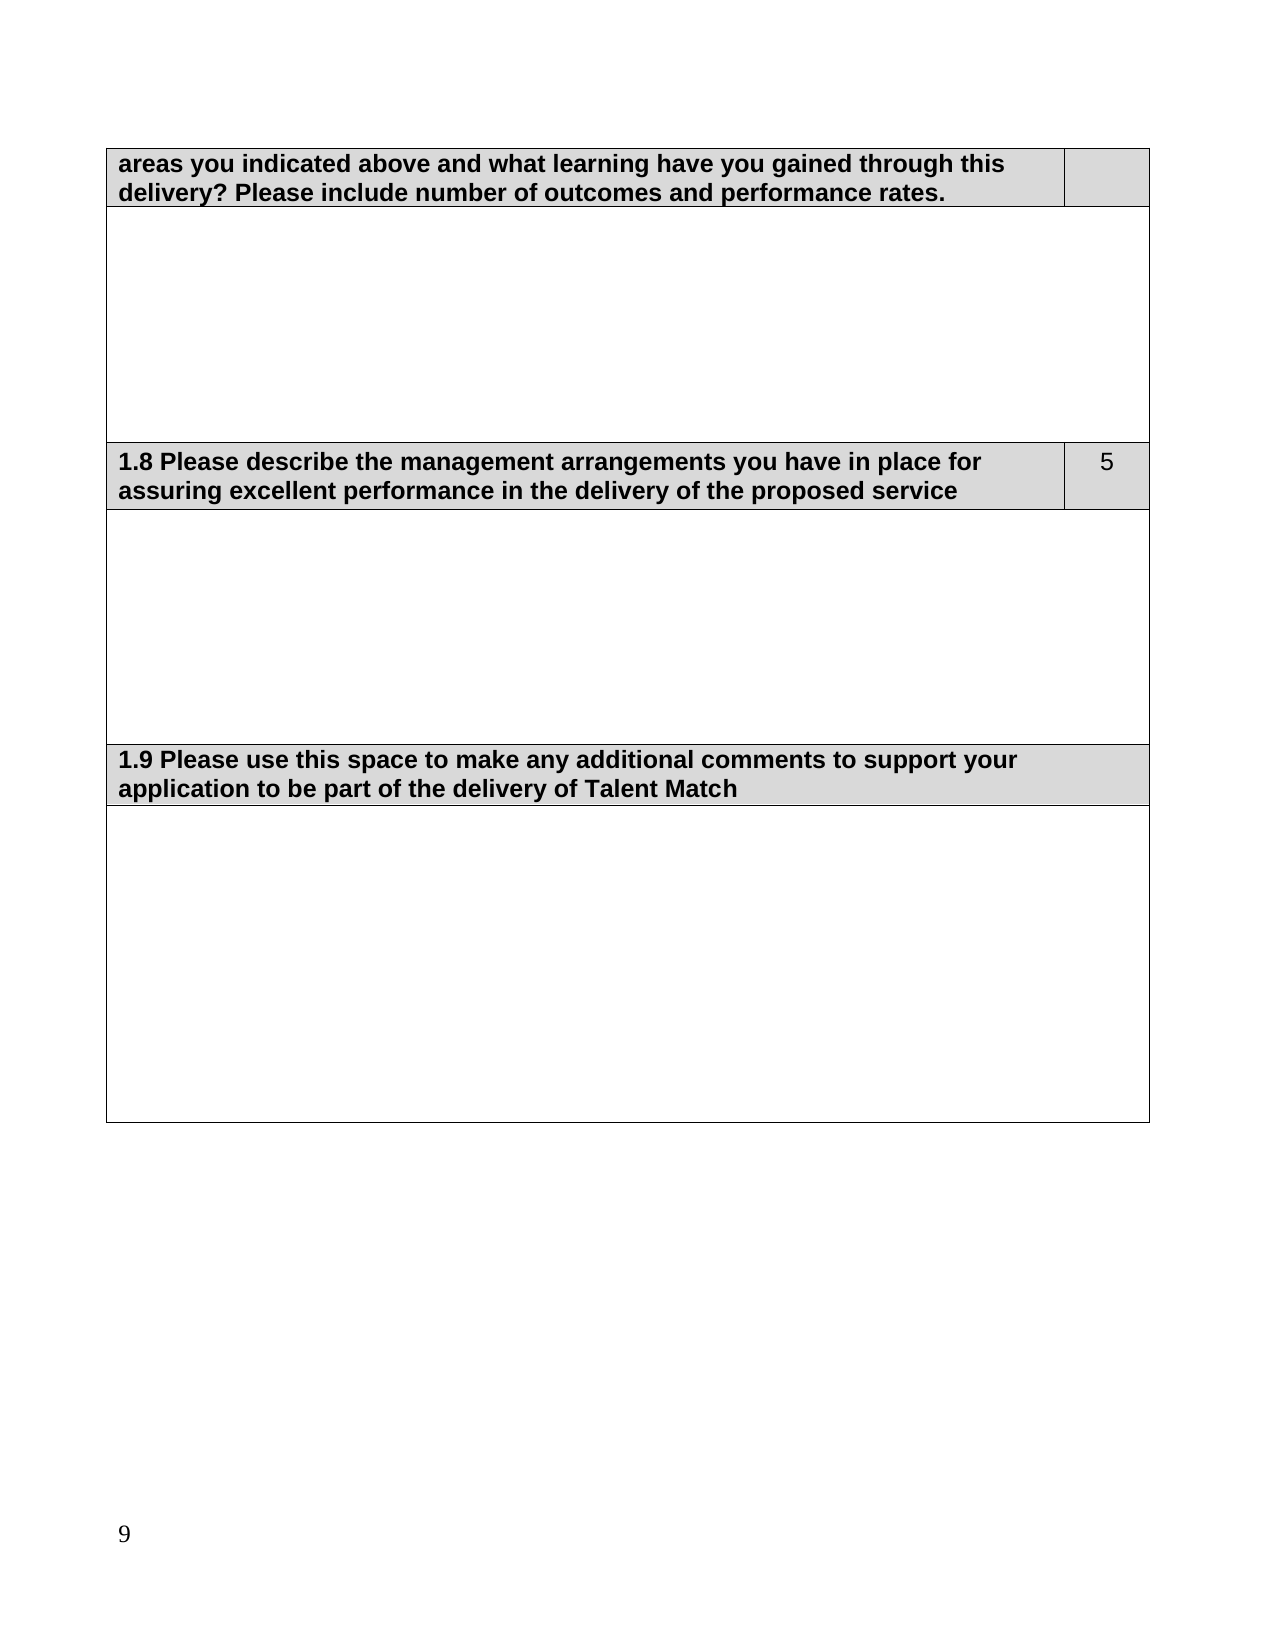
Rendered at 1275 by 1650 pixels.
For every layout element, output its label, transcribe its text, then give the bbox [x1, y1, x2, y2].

table_cell 1.9 Please use this space to make any additional comments to support your application to be part of the delivery of Talent Match [107, 745, 1149, 804]
table_cell 1.8 Please describe the management arrangements you have in place for assuring excellent performance in the delivery of the proposed service [107, 443, 1064, 509]
table_cell [107, 806, 1149, 1122]
table_cell 5 [1065, 443, 1149, 509]
table_cell [107, 207, 1149, 442]
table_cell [107, 149, 1064, 206]
table_cell [107, 510, 1149, 744]
table_cell 10 [1065, 149, 1149, 206]
